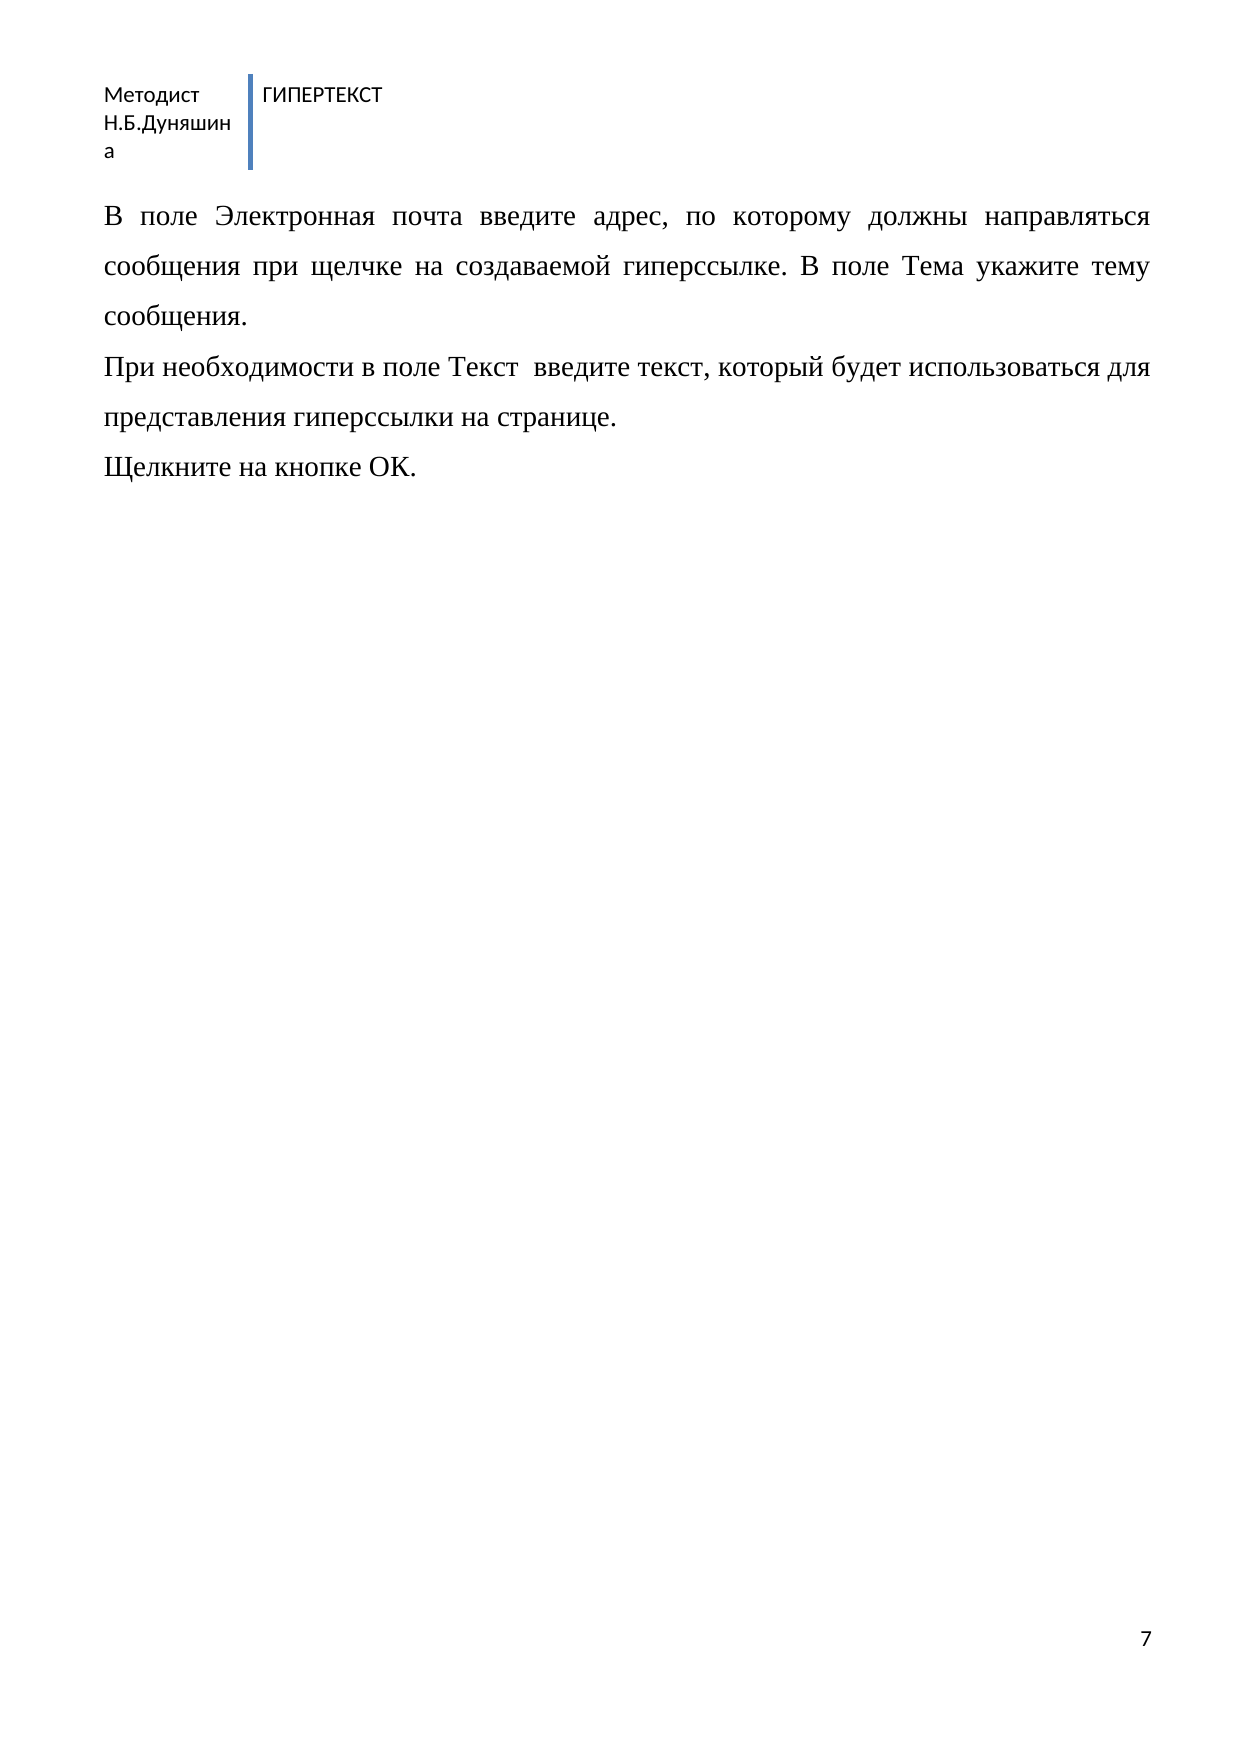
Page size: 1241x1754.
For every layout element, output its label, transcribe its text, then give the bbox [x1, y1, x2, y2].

text В поле Электронная почта введите адрес, по которому должны направляться сообщения при щелчке на создаваемой гиперссылке. В поле Тема укажите тему сообщения. [103, 198, 1152, 332]
text При необходимости в поле Текст введите текст, который будет использоваться для представления гиперссылки на странице. [103, 349, 1152, 433]
text Щелкните на кнопке ОК. [103, 449, 1152, 483]
